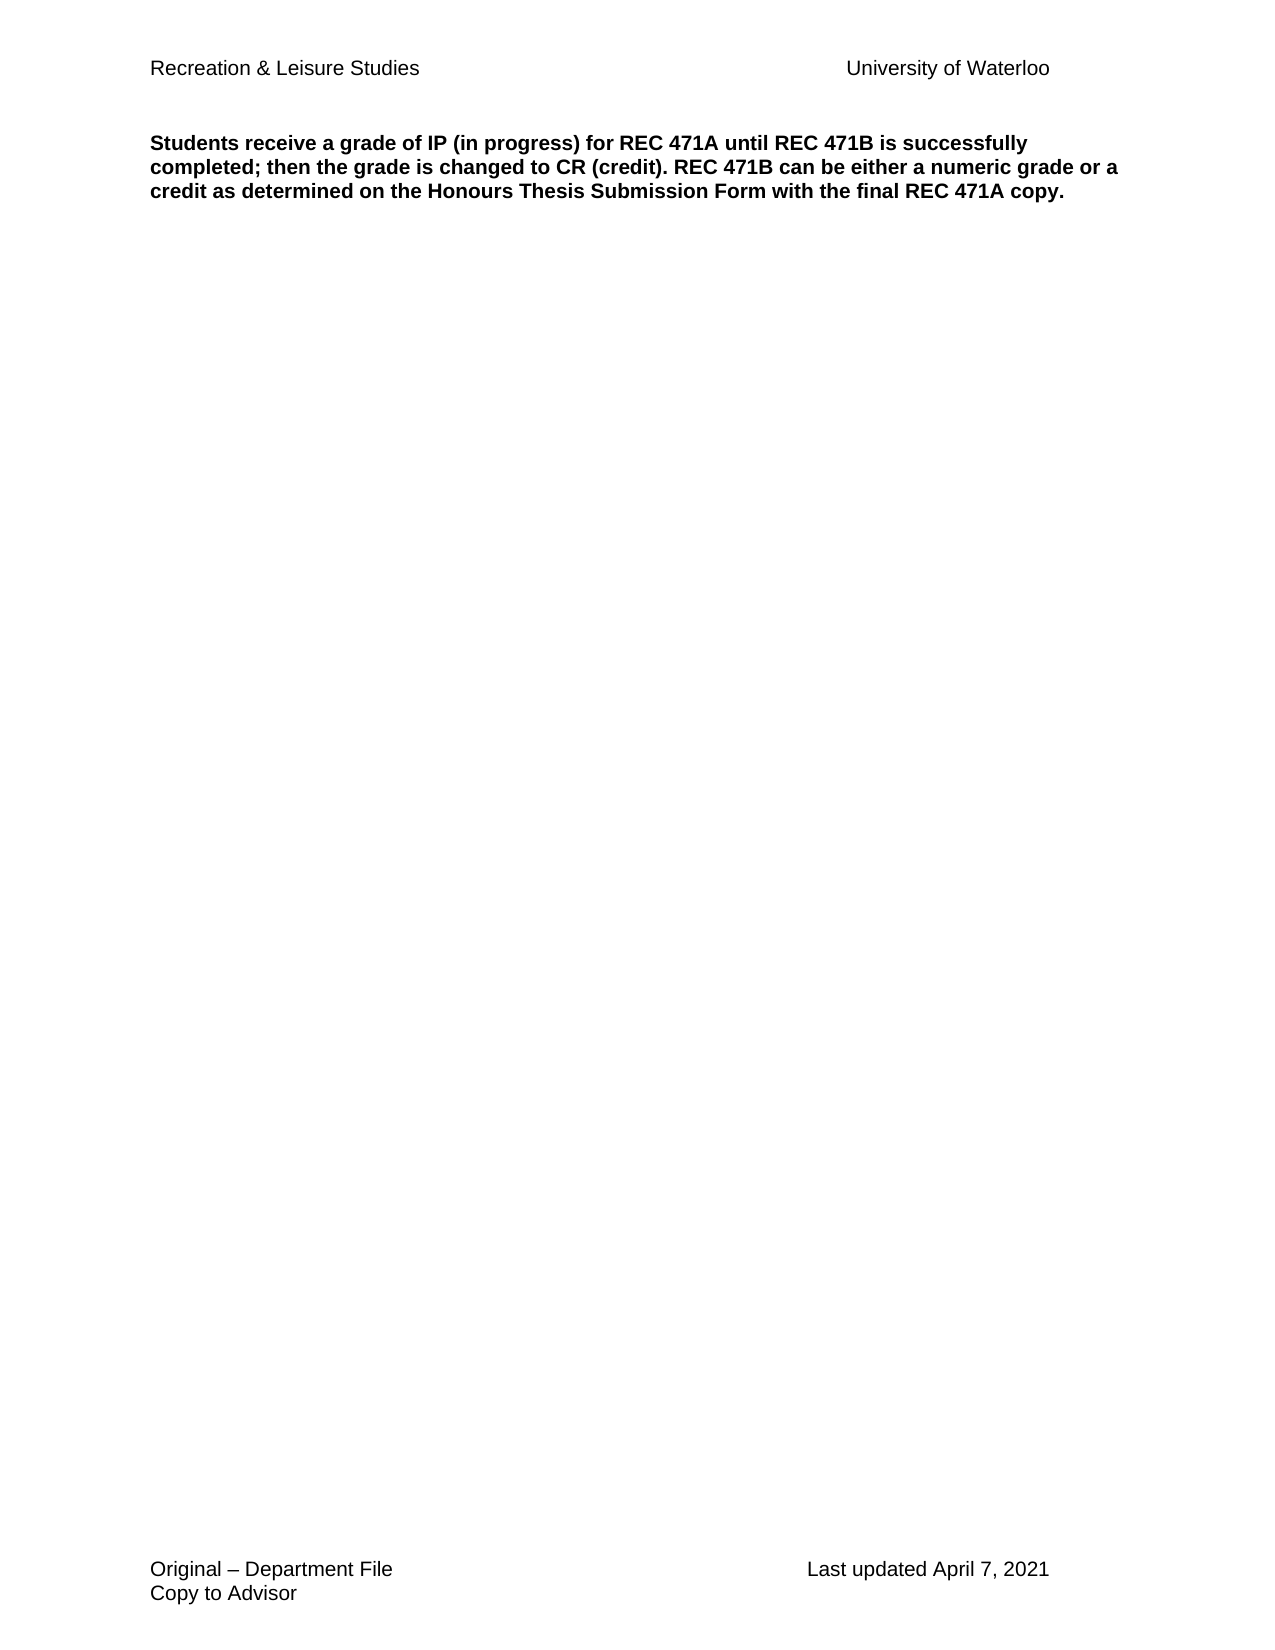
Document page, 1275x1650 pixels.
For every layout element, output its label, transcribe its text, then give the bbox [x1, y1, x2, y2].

text Students receive a grade of IP (in progress) for REC 471A until REC 471B is successfully completed; then the grade is changed to CR (credit). REC 471B can be either a numeric grade or a credit as determined on the Honours Thesis Submission Form with the final REC 471A copy. [150, 131, 1125, 203]
